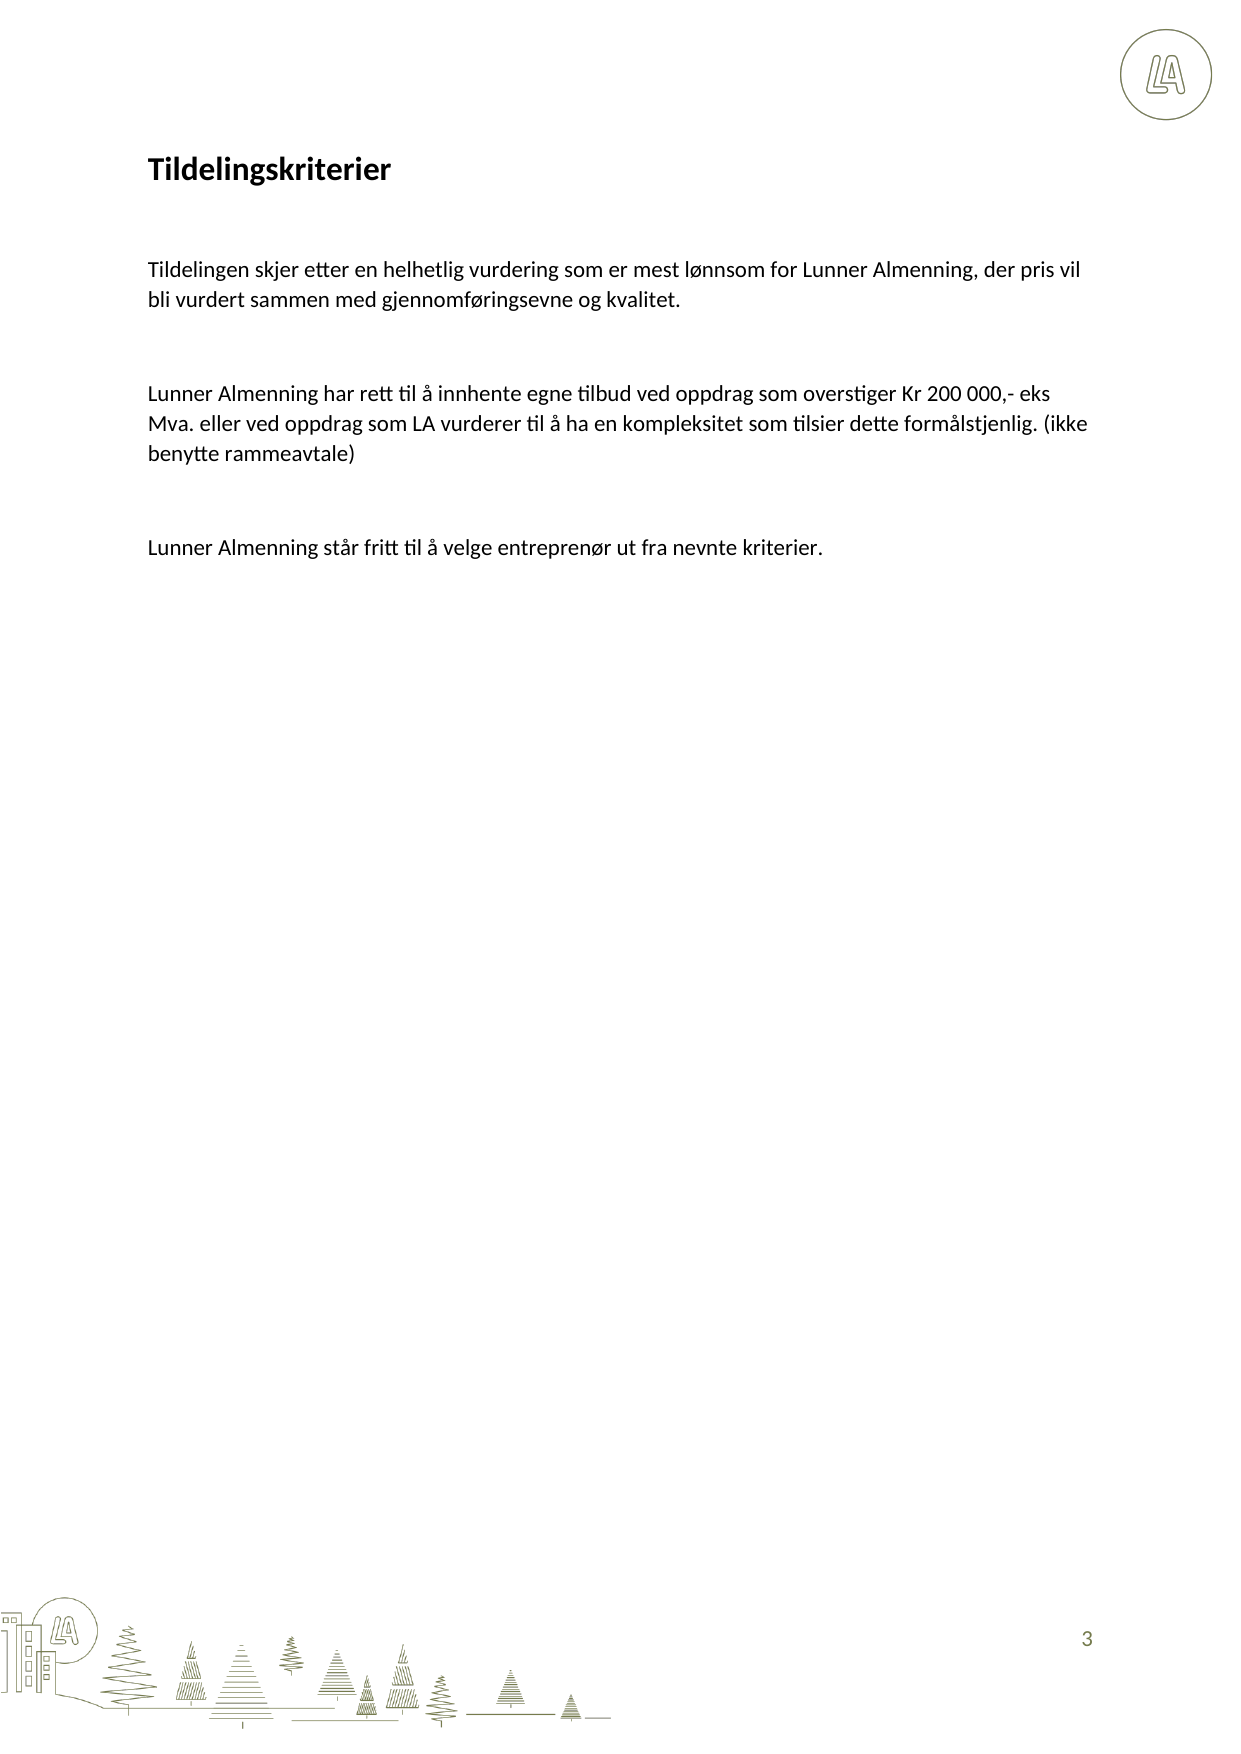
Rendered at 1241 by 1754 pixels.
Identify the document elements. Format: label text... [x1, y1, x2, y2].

text Tildelingskriterier [148, 148, 1093, 188]
text Lunner Almenning står fritt til å velge entreprenør ut fra nevnte kriterier. [148, 533, 1093, 561]
picture [1, 1586, 637, 1731]
picture [1119, 28, 1213, 121]
text Tildelingen skjer etter en helhetlig vurdering som er mest lønnsom for Lunner Almenning, der pris vil bli vurdert sammen med gjennomføringsevne og kvalitet. [148, 255, 1093, 313]
text Lunner Almenning har rett til å innhente egne tilbud ved oppdrag som overstiger Kr 200 000,- eks Mva. eller ved oppdrag som LA vurderer til å ha en kompleksitet som tilsier dette formålstjenlig. (ikke benytte rammeavtale) [148, 379, 1093, 467]
